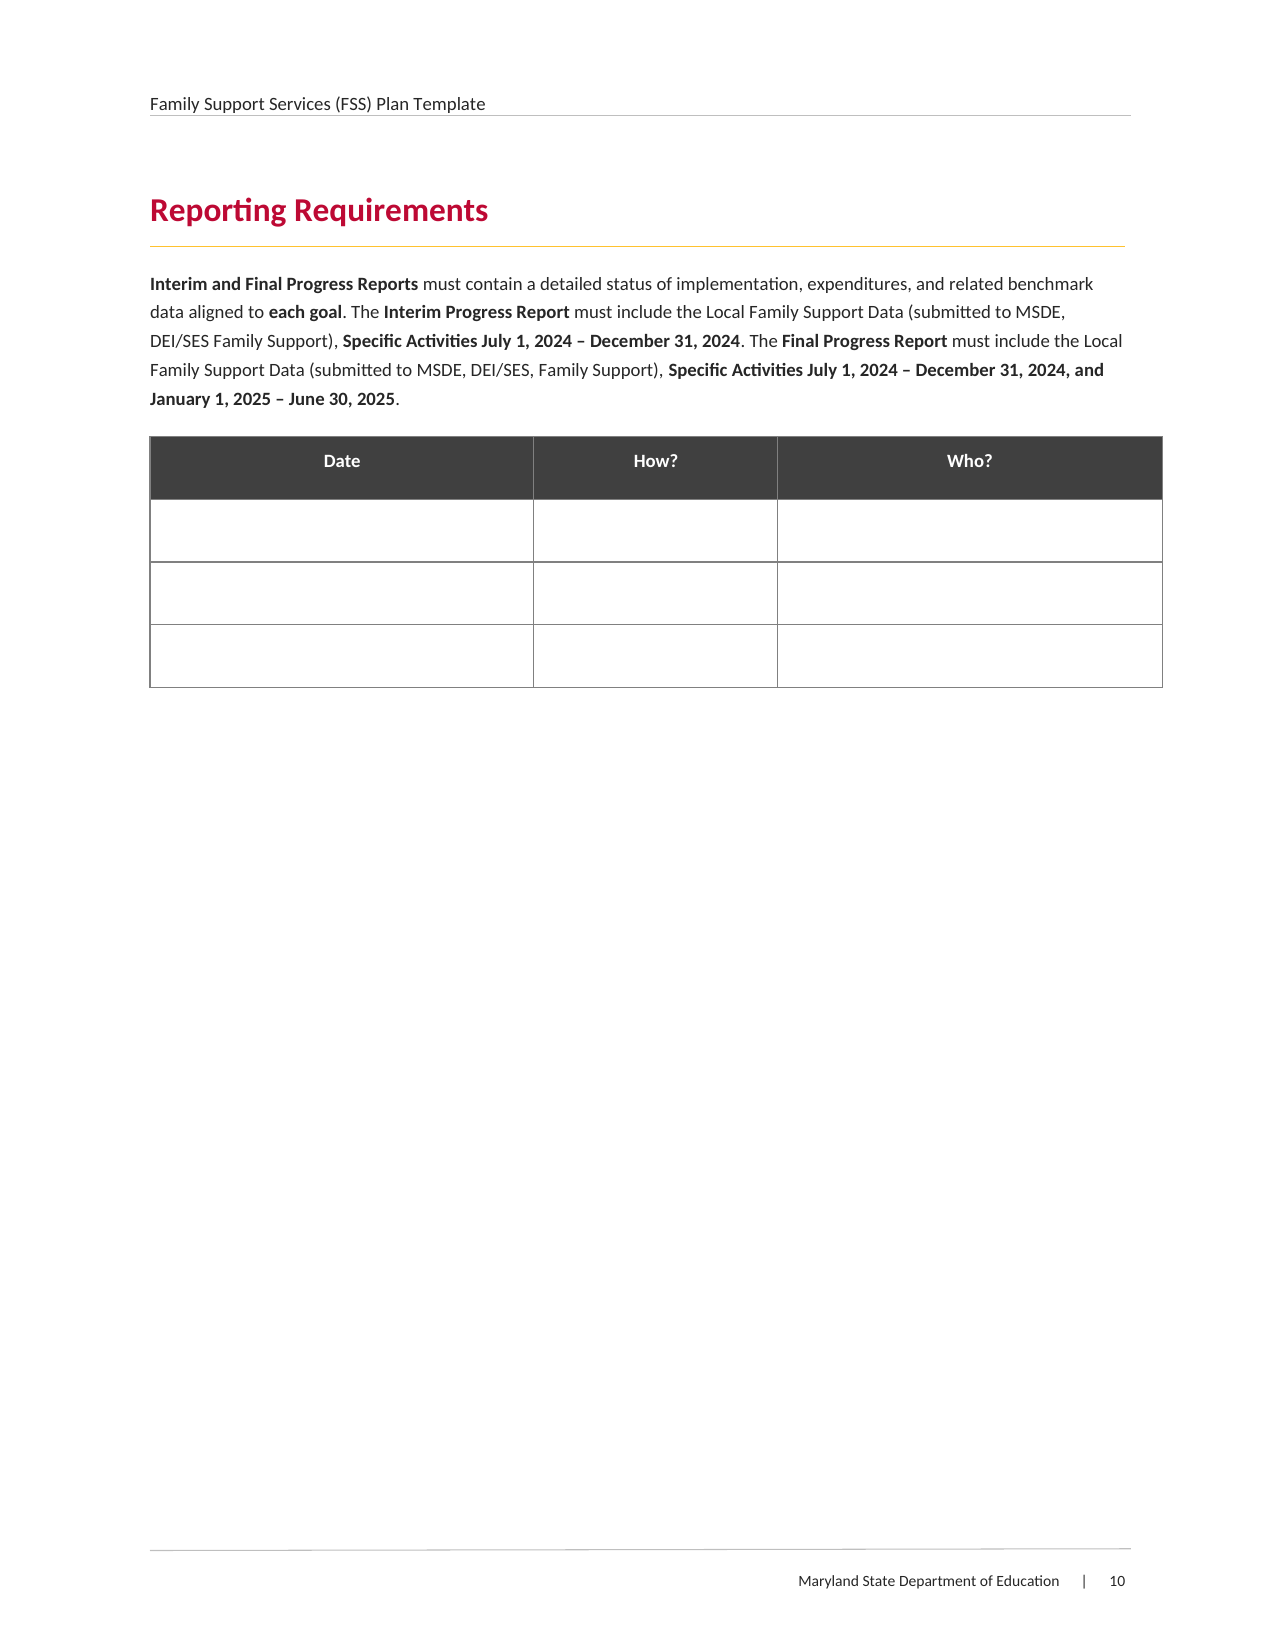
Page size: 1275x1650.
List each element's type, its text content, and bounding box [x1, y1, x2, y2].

table_header Who? [778, 437, 1162, 499]
table_header How? [534, 437, 777, 499]
table_cell [778, 625, 1162, 687]
table_cell [534, 500, 777, 561]
table_cell [778, 563, 1162, 624]
table_cell [151, 563, 533, 624]
subtitle Reporting Requirements [150, 189, 1125, 246]
table_cell [778, 500, 1162, 561]
table_cell [151, 625, 533, 687]
text Interim and Final Progress Reports must contain a detailed status of implementation, expenditures, and related benchmark data aligned to each goal. The Interim Progress Report must include the Local Family Support Data (submitted to MSDE, DEI/SES Family Support), Specific Activities July 1, 2024 – December 31, 2024. The Final Progress Report must include the Local Family Support Data (submitted to MSDE, DEI/SES, Family Support), Specific Activities July 1, 2024 – December 31, 2024, and January 1, 2025 – June 30, 2025. [150, 272, 1125, 409]
table_header Date [151, 437, 533, 499]
table_cell [534, 625, 777, 687]
table_cell [534, 563, 777, 624]
table_cell [151, 500, 533, 561]
